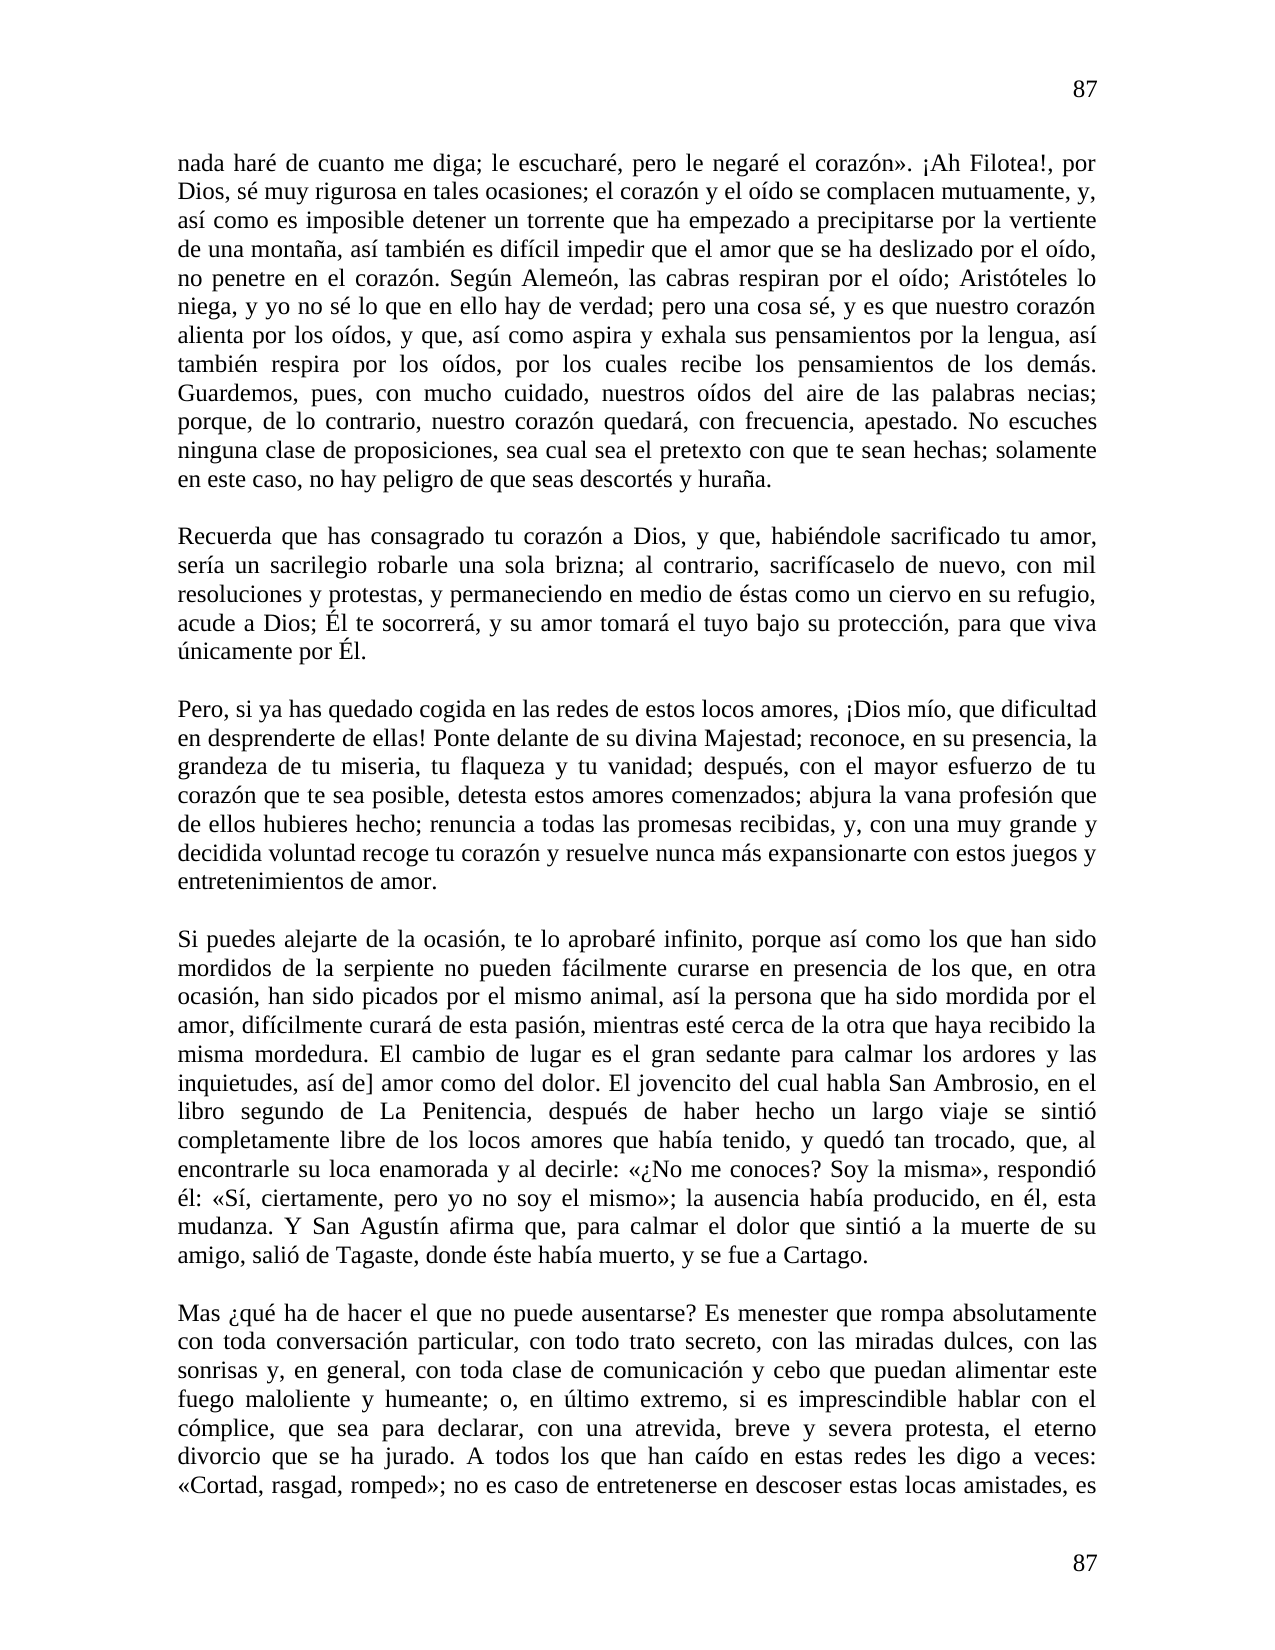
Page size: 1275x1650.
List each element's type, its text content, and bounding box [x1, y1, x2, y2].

text Recuerda que has consagrado tu corazón a Dios, y que, habiéndole sacrificado tu amor, sería un sacrilegio robarle una sola brizna; al contrario, sacrifícaselo de nuevo, con mil resoluciones y protestas, y permaneciendo en medio de éstas como un ciervo en su refugio, acude a Dios; Él te socorrerá, y su amor tomará el tuyo bajo su protección, para que viva únicamente por Él. [177, 521, 1098, 665]
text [177, 148, 1098, 493]
text Si puedes alejarte de la ocasión, te lo aprobaré infinito, porque así como los que han sido mordidos de la serpiente no pueden fácilmente curarse en presencia de los que, en otra ocasión, han sido picados por el mismo animal, así la persona que ha sido mordida por el amor, difícilmente curará de esta pasión, mientras esté cerca de la otra que haya recibido la misma mordedura. El cambio de lugar es el gran sedante para calmar los ardores y las inquietudes, así de] amor como del dolor. El jovencito del cual habla San Ambrosio, en el libro segundo de La Penitencia, después de haber hecho un largo viaje se sintió completamente libre de los locos amores que había tenido, y quedó tan trocado, que, al encontrarle su loca enamorada y al decirle: «¿No me conoces? Soy la misma», respondió él: «Sí, ciertamente, pero yo no soy el mismo»; la ausencia había producido, en él, esta mudanza. Y San Agustín afirma que, para calmar el dolor que sintió a la muerte de su amigo, salió de Tagaste, donde éste había muerto, y se fue a Cartago. [177, 924, 1098, 1269]
text Pero, si ya has quedado cogida en las redes de estos locos amores, ¡Dios mío, que dificultad en desprenderte de ellas! Ponte delante de su divina Majestad; reconoce, en su presencia, la grandeza de tu miseria, tu flaqueza y tu vanidad; después, con el mayor esfuerzo de tu corazón que te sea posible, detesta estos amores comenzados; abjura la vana profesión que de ellos hubieres hecho; renuncia a todas las promesas recibidas, y, con una muy grande y decidida voluntad recoge tu corazón y resuelve nunca más expansionarte con estos juegos y entretenimientos de amor. [177, 694, 1098, 895]
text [177, 1298, 1098, 1499]
